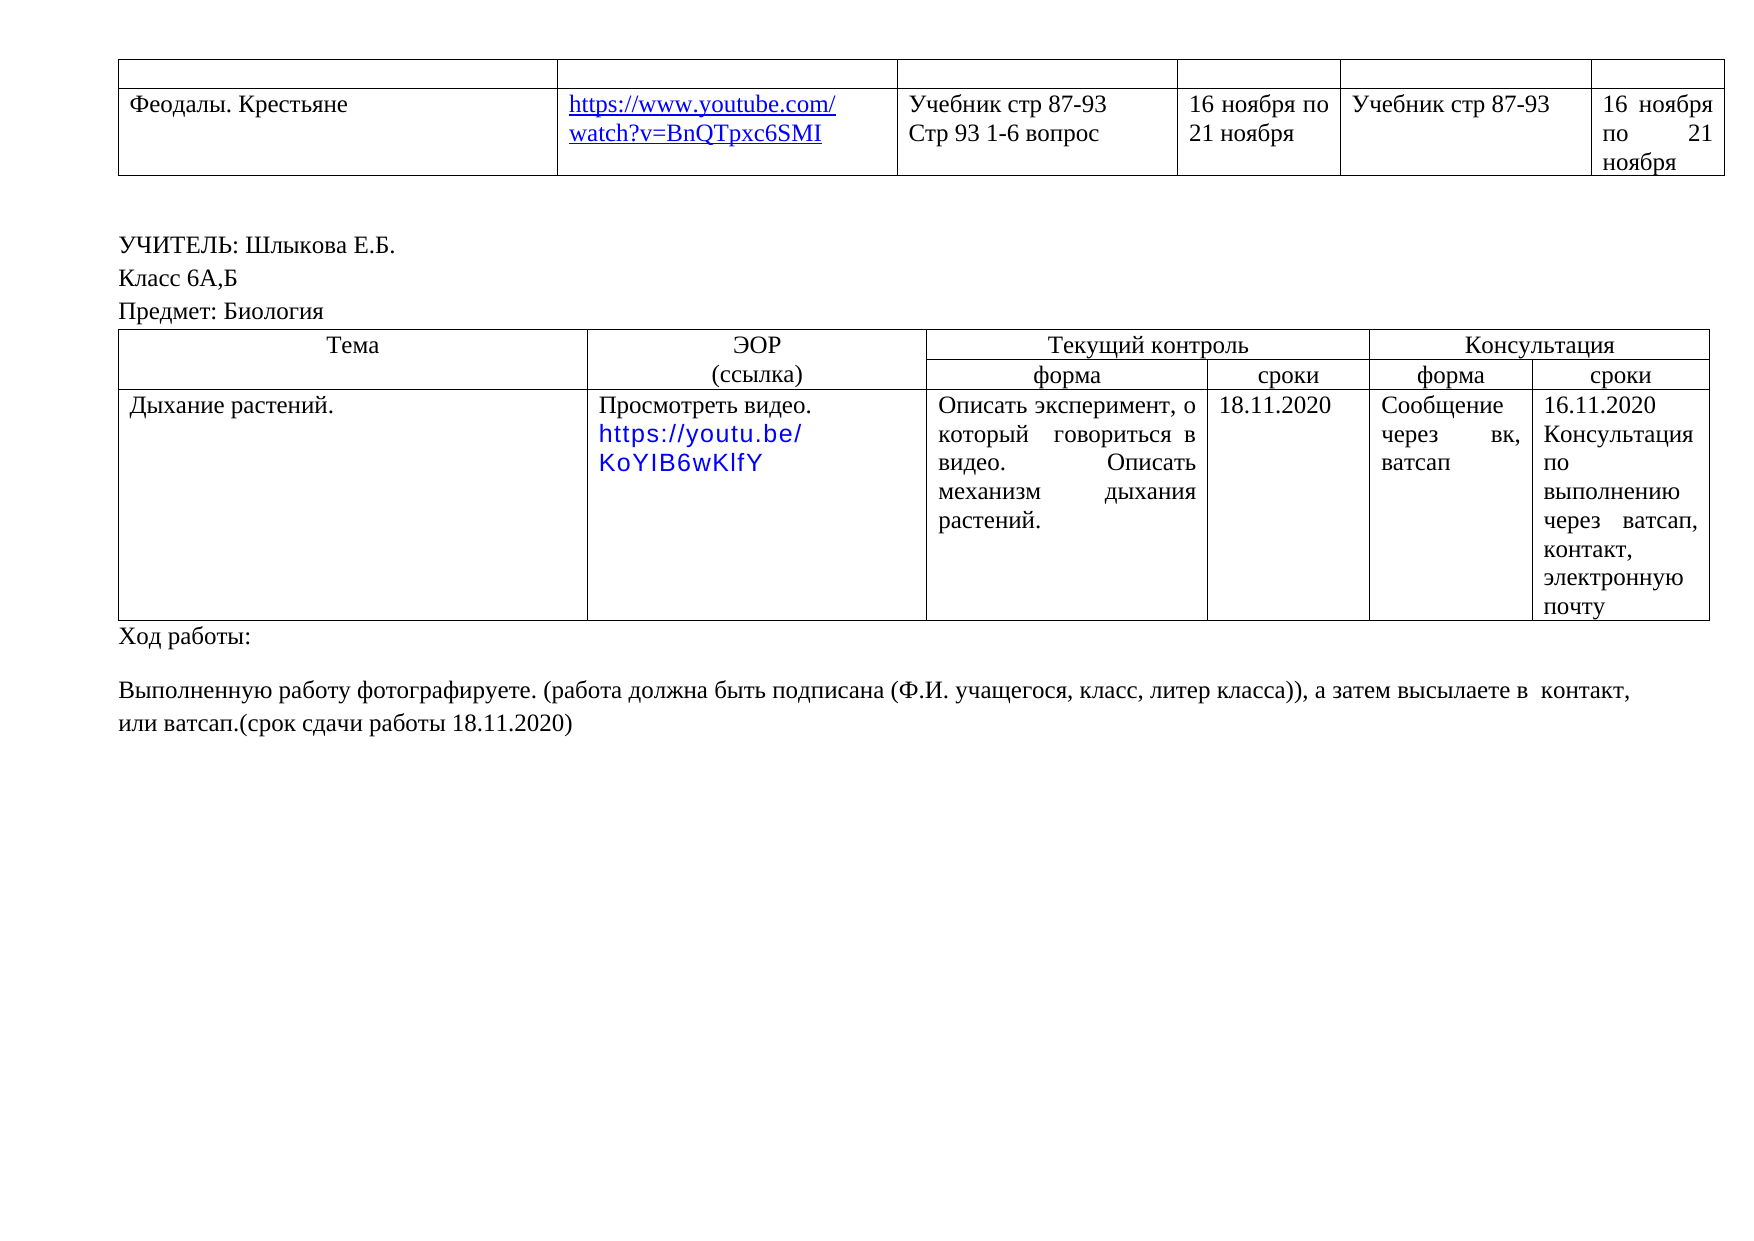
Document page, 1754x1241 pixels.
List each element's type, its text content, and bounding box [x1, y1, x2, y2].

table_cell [558, 60, 897, 88]
table_cell Дыхание растений. [119, 390, 587, 620]
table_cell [898, 60, 1177, 88]
table_cell Учебник стр 87-93 Стр 93 1-6 вопрос [898, 89, 1177, 175]
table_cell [1178, 89, 1340, 175]
table_cell Феодалы. Крестьяне [119, 89, 557, 175]
table_cell Сообщение через вк, ватсап [1370, 390, 1532, 620]
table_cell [1592, 60, 1724, 88]
table_cell форма [1370, 360, 1532, 389]
table_cell Учебник стр 87-93 [1341, 89, 1591, 175]
table_header Текущий контроль [927, 330, 1369, 359]
text УЧИТЕЛЬ: Шлыкова Е.Б. [118, 230, 1636, 259]
table_cell Описать эксперимент, о который говориться в видео. Описать механизм дыхания растений. [927, 390, 1207, 620]
table_cell https://www.youtube.com/watch?v=BnQTpxc6SMI [558, 89, 897, 175]
table_cell Просмотреть видео. https://youtu.be/KoYIB6wKlfY [588, 390, 926, 620]
text Ход работы: [118, 621, 1636, 650]
table_cell форма [927, 360, 1207, 389]
table_cell сроки [1208, 360, 1369, 389]
text Класс 6А,Б [118, 263, 1636, 292]
text Выполненную работу фотографируете. (работа должна быть подписана (Ф.И. учащегося, класс, литер класса)), а затем высылаете в контакт, или ватсап.(срок сдачи работы 18.11.2020) [118, 675, 1636, 737]
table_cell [1592, 89, 1724, 175]
table_cell сроки [1533, 360, 1709, 389]
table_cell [1178, 60, 1340, 88]
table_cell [1341, 60, 1591, 88]
text Предмет: Биология [118, 296, 1636, 325]
table_cell 16.11.2020 Консультация по выполнению через ватсап, контакт, электронную почту [1533, 390, 1709, 620]
table_header Консультация [1370, 330, 1709, 359]
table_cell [119, 60, 557, 88]
table_header Тема [119, 330, 587, 389]
table_cell 18.11.2020 [1208, 390, 1369, 620]
table_header ЭОР (ссылка) [588, 330, 926, 389]
